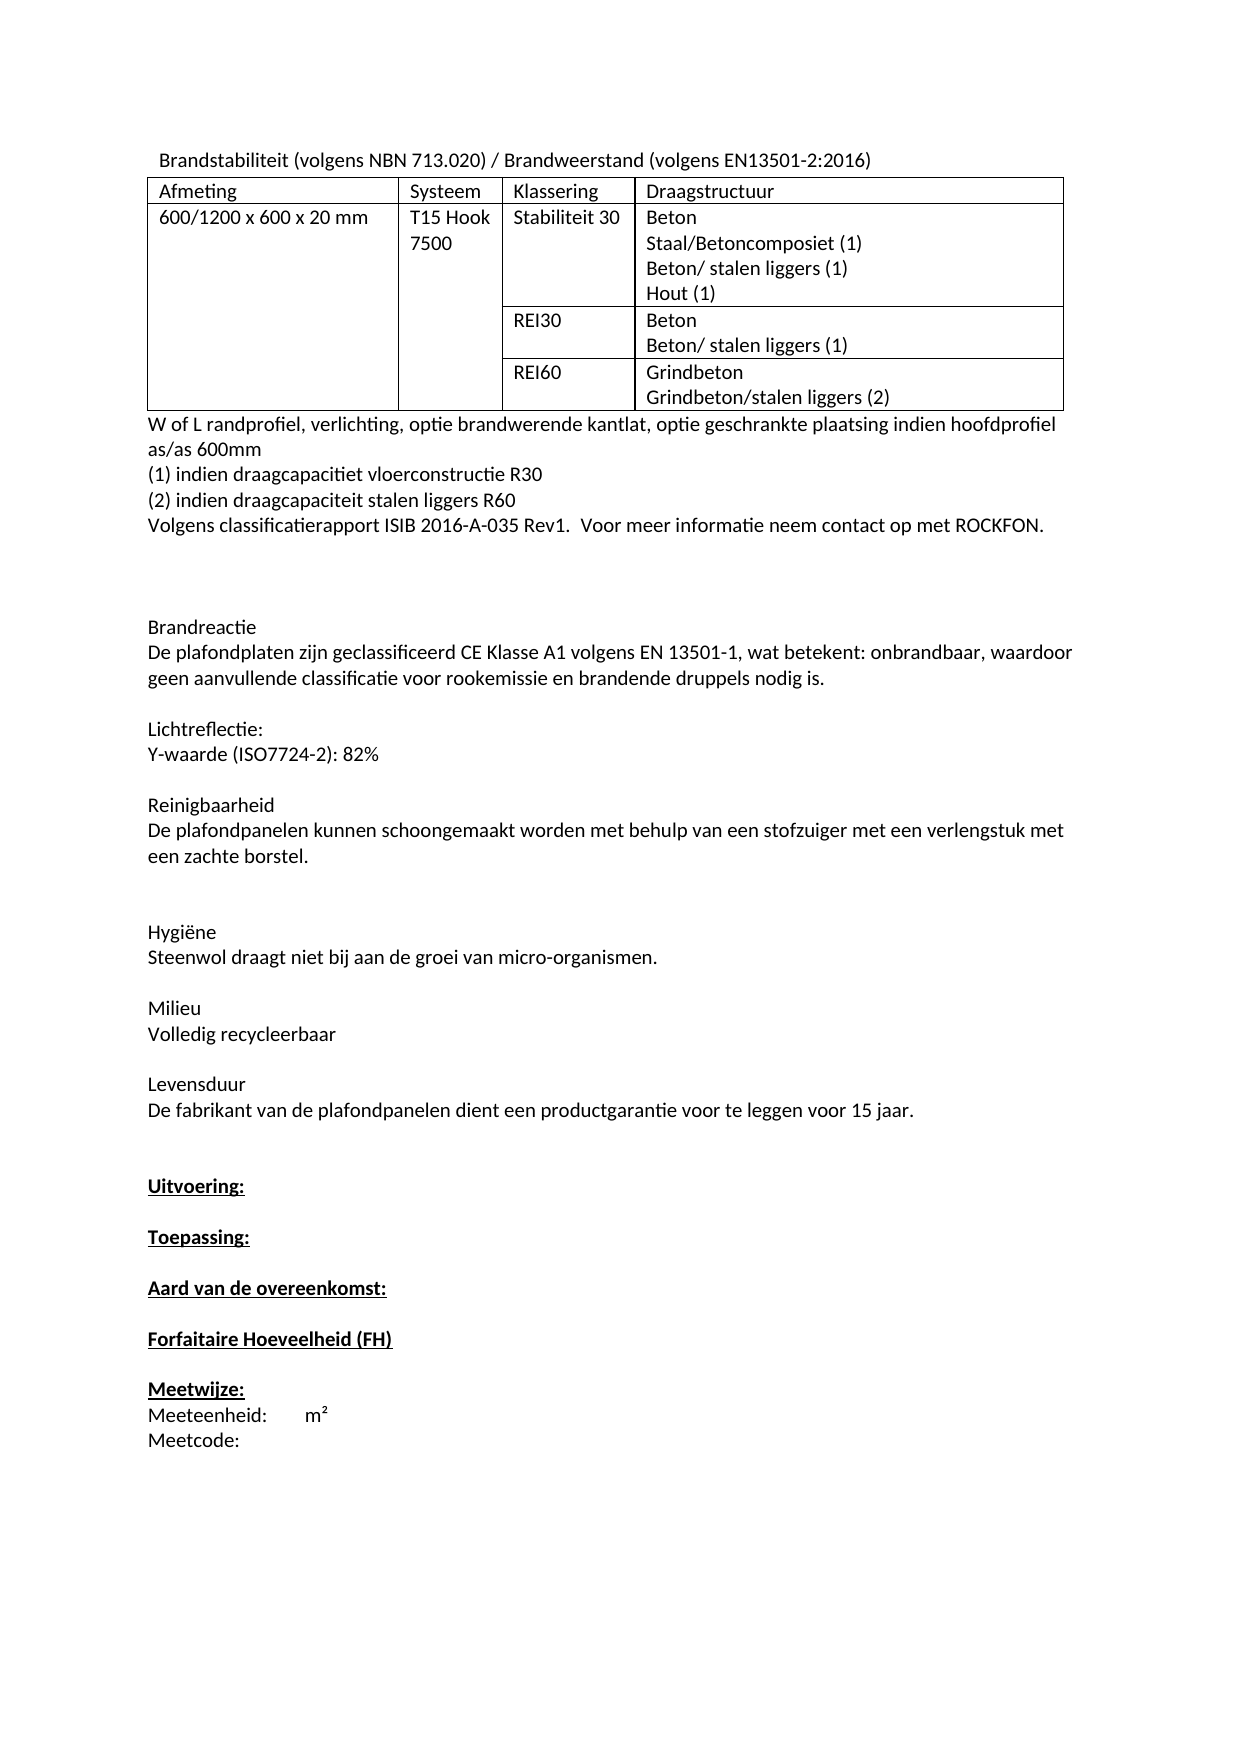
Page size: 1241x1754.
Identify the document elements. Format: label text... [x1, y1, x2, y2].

text Brandreactie [148, 614, 1093, 639]
text De plafondplaten zijn geclassificeerd CE Klasse A1 volgens EN 13501-1, wat betekent: onbrandbaar, waardoor geen aanvullende classificatie voor rookemissie en brandende druppels nodig is. [148, 639, 1093, 690]
text Volledig recycleerbaar [148, 1021, 1093, 1046]
text Milieu [148, 995, 1093, 1021]
text Levensduur [148, 1072, 1093, 1097]
table_cell Klassering [503, 178, 634, 203]
text Aard van de overeenkomst: [148, 1275, 1093, 1300]
text (1) indien draagcapacitiet vloerconstructie R30 [148, 462, 1093, 487]
table_cell Beton Beton/ stalen liggers (1) [636, 307, 1063, 358]
text De fabrikant van de plafondpanelen dient een productgarantie voor te leggen voor 15 jaar. [148, 1097, 1093, 1122]
text Reinigbaarheid [148, 792, 1093, 817]
table_header Brandstabiliteit (volgens NBN 713.020) / Brandweerstand (volgens EN13501-2:2016) [148, 148, 1063, 177]
text W of L randprofiel, verlichting, optie brandwerende kantlat, optie geschrankte plaatsing indien hoofdprofiel as/as 600mm [148, 411, 1093, 462]
text Volgens classificatierapport ISIB 2016-A-035 Rev1. Voor meer informatie neem contact op met ROCKFON. [148, 512, 1093, 538]
table_cell Grindbeton Grindbeton/stalen liggers (2) [636, 359, 1063, 410]
text Steenwol draagt niet bij aan de groei van micro-organismen. [148, 944, 1093, 970]
text Meetwijze: [148, 1377, 1093, 1402]
table_cell 600/1200 x 600 x 20 mm [148, 204, 398, 410]
text Hygiëne [148, 919, 1093, 944]
table_cell T15 Hook 7500 [399, 204, 502, 410]
text (2) indien draagcapaciteit stalen liggers R60 [148, 487, 1093, 512]
table_cell Draagstructuur [636, 178, 1063, 203]
table_cell Beton Staal/Betoncomposiet (1) Beton/ stalen liggers (1) Hout (1) [636, 204, 1063, 306]
text Y-waarde (ISO7724-2): 82% [148, 741, 1093, 767]
text Uitvoering: [148, 1173, 1093, 1199]
text Lichtreflectie: [148, 716, 1093, 741]
text Meeteenheid: m² [148, 1402, 1093, 1427]
table_cell Stabiliteit 30 [503, 204, 634, 306]
table_cell REI60 [503, 359, 634, 410]
table_cell Afmeting [148, 178, 398, 203]
table_cell Systeem [399, 178, 502, 203]
text Forfaitaire Hoeveelheid (FH) [148, 1326, 1093, 1351]
table_cell REI30 [503, 307, 634, 358]
text Meetcode: [148, 1427, 1093, 1453]
text De plafondpanelen kunnen schoongemaakt worden met behulp van een stofzuiger met een verlengstuk met een zachte borstel. [148, 817, 1093, 868]
text Toepassing: [148, 1224, 1093, 1249]
